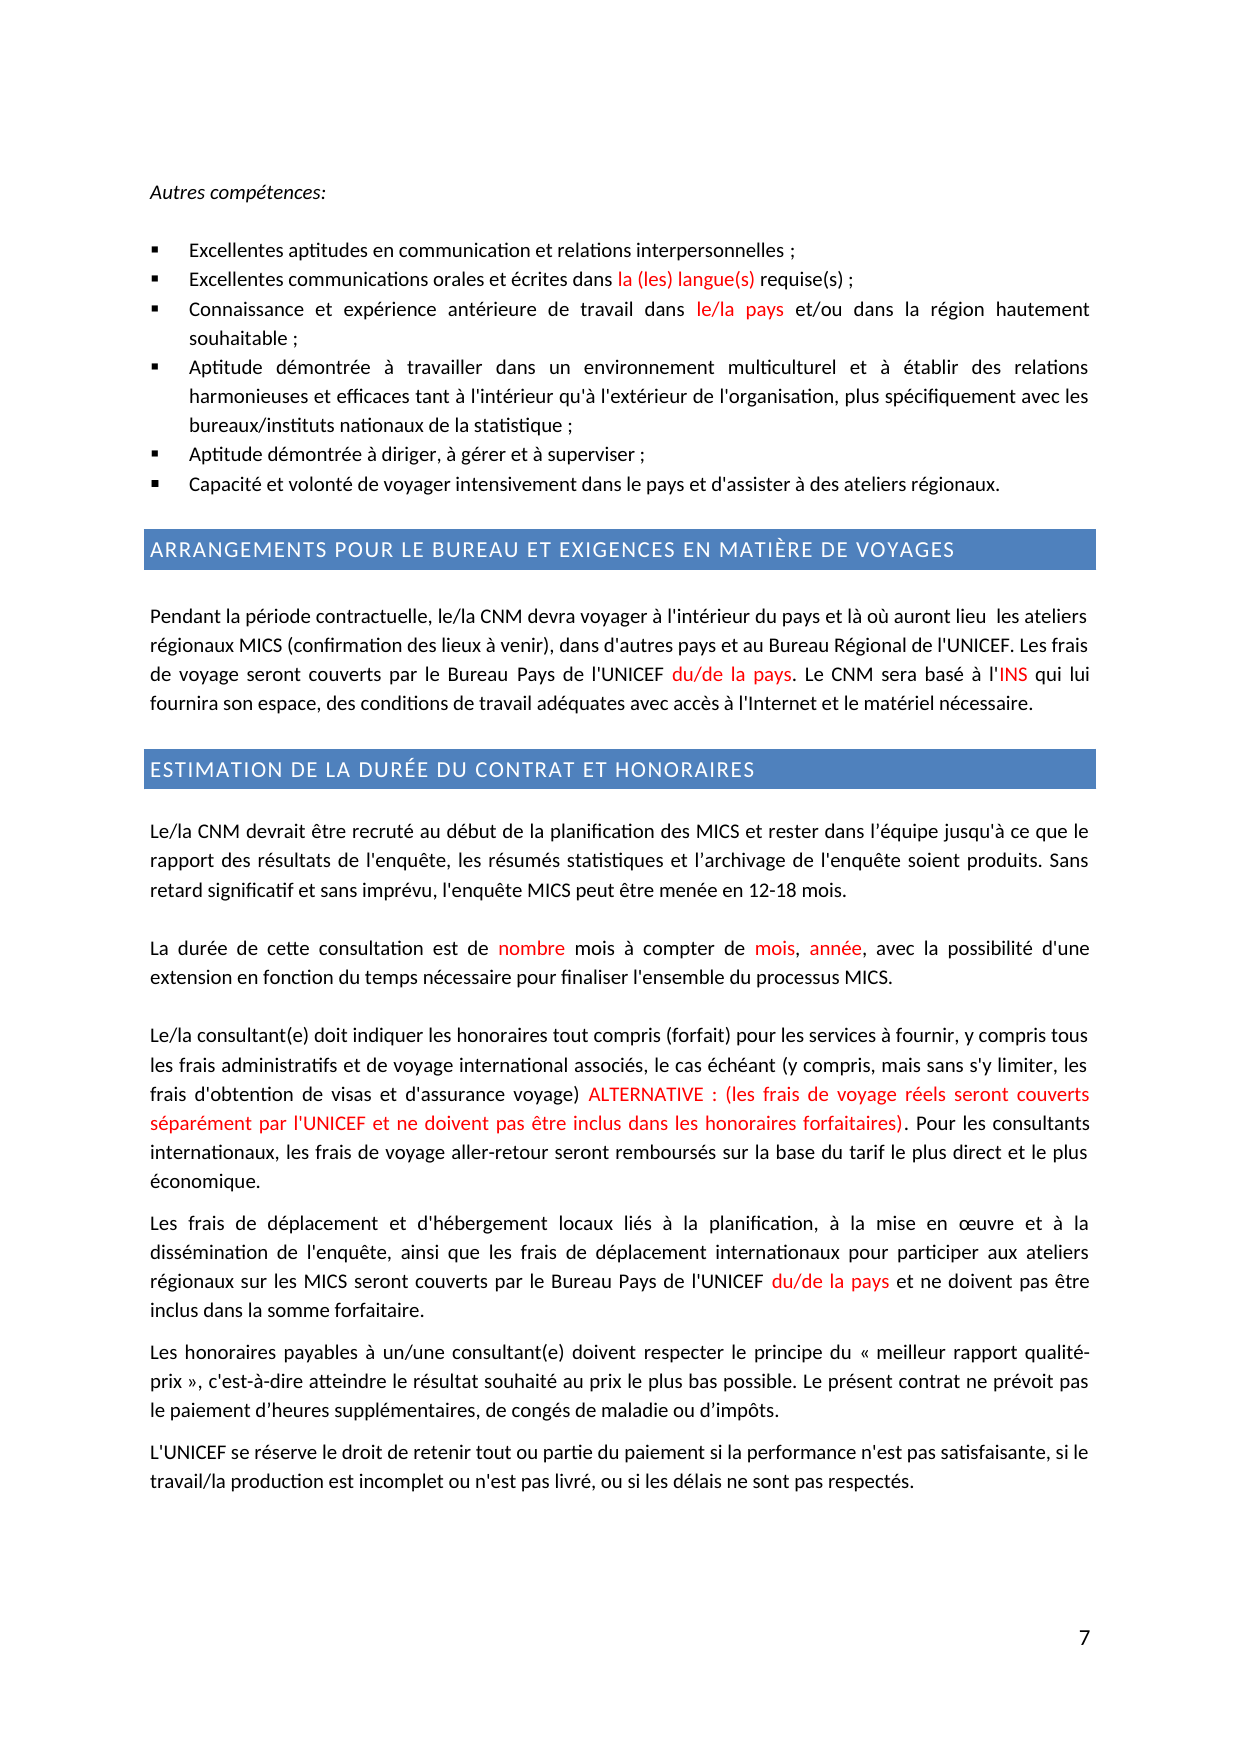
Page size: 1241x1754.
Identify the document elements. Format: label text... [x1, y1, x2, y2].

list Aptitude démontrée à travailler dans un environnement multiculturel et à établir des relations harmonieuses et efficaces tant à l'intérieur qu'à l'extérieur de l'organisation, plus spécifiquement avec les bureaux/instituts nationaux de la statistique ; [150, 354, 1090, 438]
subtitle Arrangements POUR LE BUREAU ET EXIGENCES EN MATIÈRE DE VOYAGES [150, 535, 1090, 563]
list Capacité et volonté de voyager intensivement dans le pays et d'assister à des ateliers régionaux. [150, 471, 1090, 496]
list Excellentes communications orales et écrites dans la (les) langue(s) requise(s) ; [150, 267, 1090, 292]
text Les honoraires payables à un/une consultant(e) doivent respecter le principe du « meilleur rapport qualité-prix », c'est-à-dire atteindre le résultat souhaité au prix le plus bas possible. Le présent contrat ne prévoit pas le paiement d’heures supplémentaires, de congés de maladie ou d’impôts. [150, 1339, 1090, 1423]
subtitle EstimatION DE LA DURÉE DU CONTRAT ET HONORAIRES [150, 755, 1090, 783]
text La durée de cette consultation est de nombre mois à compter de mois, année, avec la possibilité d'une extension en fonction du temps nécessaire pour finaliser l'ensemble du processus MICS. [150, 935, 1090, 990]
list Connaissance et expérience antérieure de travail dans le/la pays et/ou dans la région hautement souhaitable ; [150, 296, 1090, 350]
text Pendant la période contractuelle, le/la CNM devra voyager à l'intérieur du pays et là où auront lieu les ateliers régionaux MICS (confirmation des lieux à venir), dans d'autres pays et au Bureau Régional de l'UNICEF. Les frais de voyage seront couverts par le Bureau Pays de l'UNICEF du/de la pays. Le CNM sera basé à l'INS qui lui fournira son espace, des conditions de travail adéquates avec accès à l'Internet et le matériel nécessaire. [150, 603, 1090, 716]
list Aptitude démontrée à diriger, à gérer et à superviser ; [150, 442, 1090, 467]
text Les frais de déplacement et d'hébergement locaux liés à la planification, à la mise en œuvre et à la dissémination de l'enquête, ainsi que les frais de déplacement internationaux pour participer aux ateliers régionaux sur les MICS seront couverts par le Bureau Pays de l'UNICEF du/de la pays et ne doivent pas être inclus dans la somme forfaitaire. [150, 1210, 1090, 1323]
text L'UNICEF se réserve le droit de retenir tout ou partie du paiement si la performance n'est pas satisfaisante, si le travail/la production est incomplet ou n'est pas livré, ou si les délais ne sont pas respectés. [150, 1439, 1090, 1494]
list Excellentes aptitudes en communication et relations interpersonnelles ; [150, 237, 1090, 263]
text Autres compétences: [150, 179, 1090, 204]
text Le/la consultant(e) doit indiquer les honoraires tout compris (forfait) pour les services à fournir, y compris tous les frais administratifs et de voyage international associés, le cas échéant (y compris, mais sans s'y limiter, les frais d'obtention de visas et d'assurance voyage) ALTERNATIVE : (les frais de voyage réels seront couverts séparément par l'UNICEF et ne doivent pas être inclus dans les honoraires forfaitaires). Pour les consultants internationaux, les frais de voyage aller-retour seront remboursés sur la base du tarif le plus direct et le plus économique. [150, 1023, 1090, 1194]
text Le/la CNM devrait être recruté au début de la planification des MICS et rester dans l’équipe jusqu'à ce que le rapport des résultats de l'enquête, les résumés statistiques et l’archivage de l'enquête soient produits. Sans retard significatif et sans imprévu, l'enquête MICS peut être menée en 12-18 mois. [150, 818, 1090, 902]
